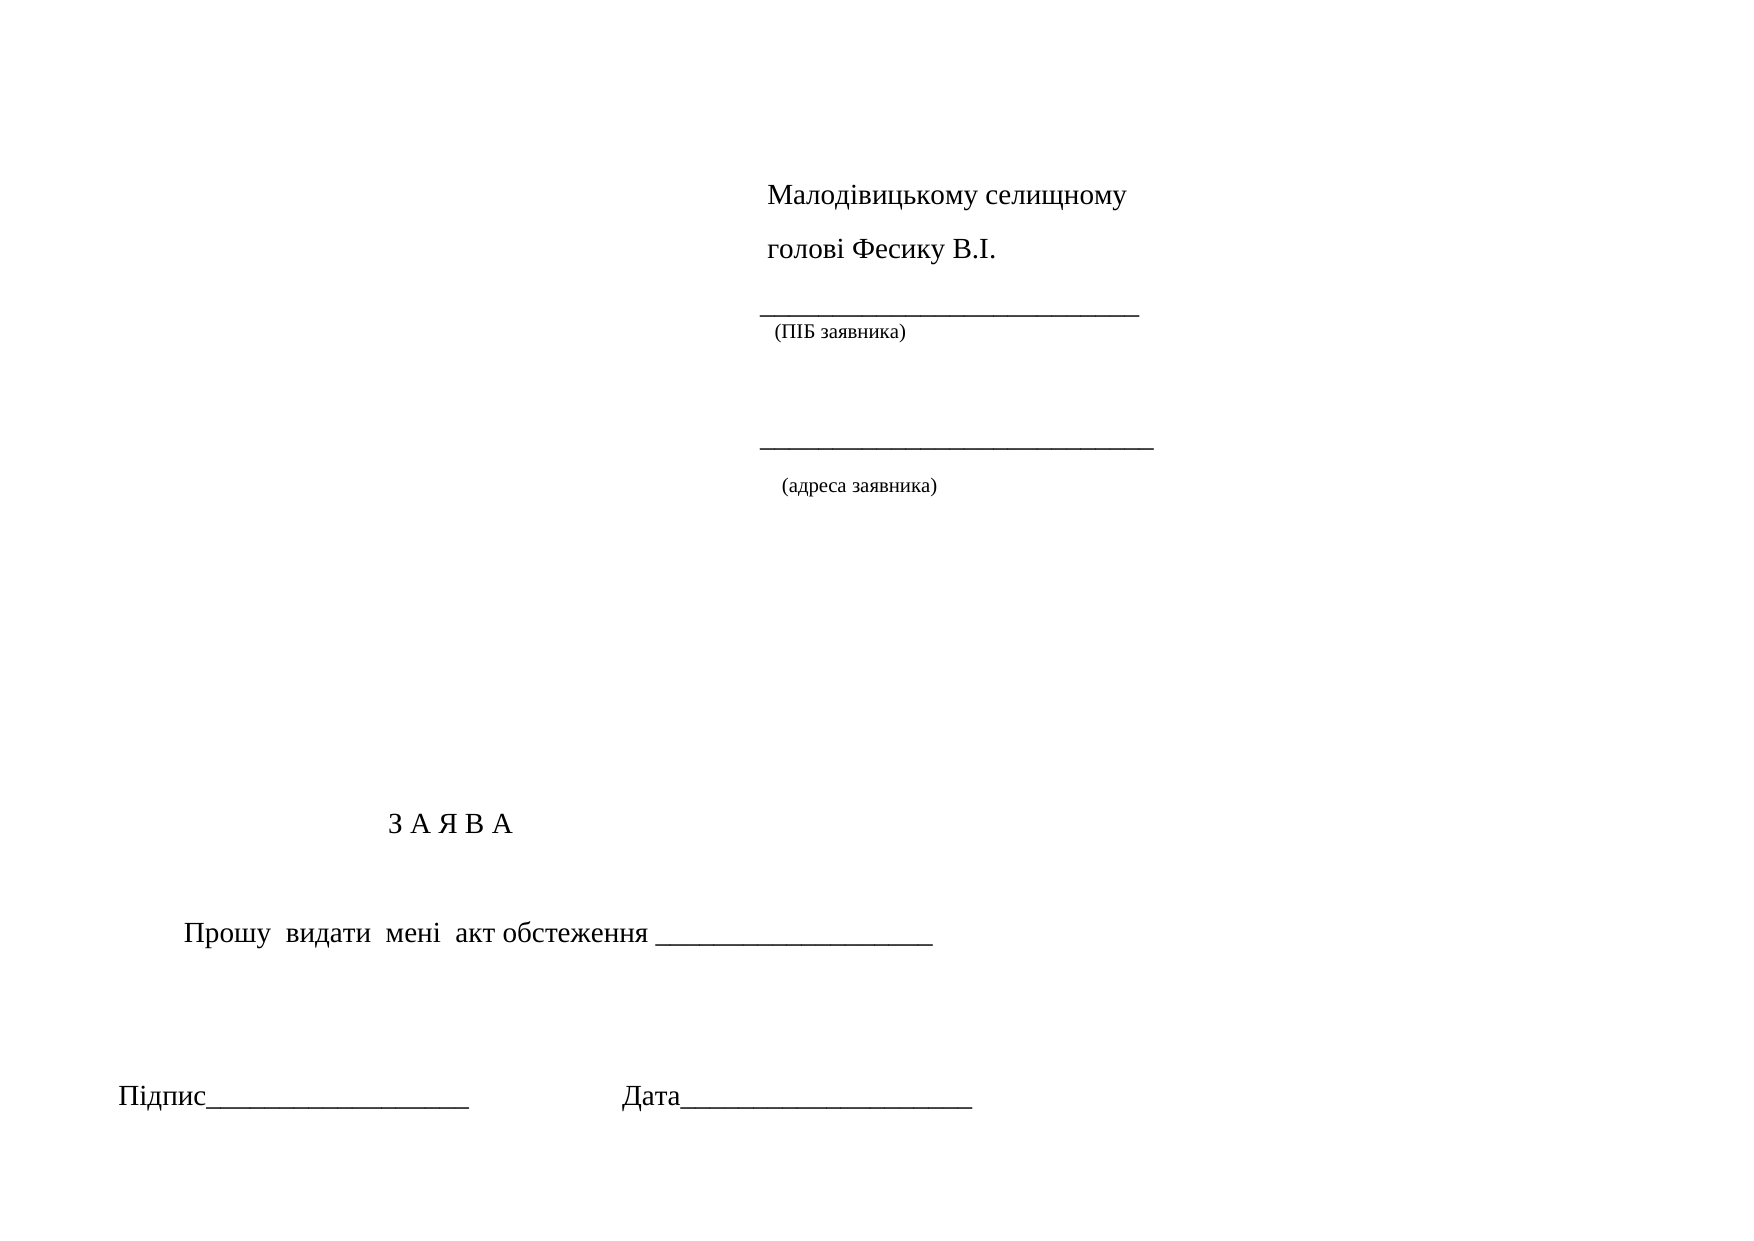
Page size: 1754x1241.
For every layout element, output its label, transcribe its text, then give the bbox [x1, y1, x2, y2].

text Прошу видати мені акт обстеження ___________________ [118, 915, 1636, 949]
text __________________________ (ПІБ заявника) [118, 286, 1636, 343]
text Малодівицькому селищному [118, 177, 1636, 211]
text Підпис__________________ Дата____________________ [118, 1078, 1636, 1112]
text (адреса заявника) [118, 473, 1636, 497]
text ___________________________ [118, 419, 1636, 452]
text голові Фесику В.І. [118, 232, 1636, 265]
text З А Я В А [118, 807, 1636, 840]
